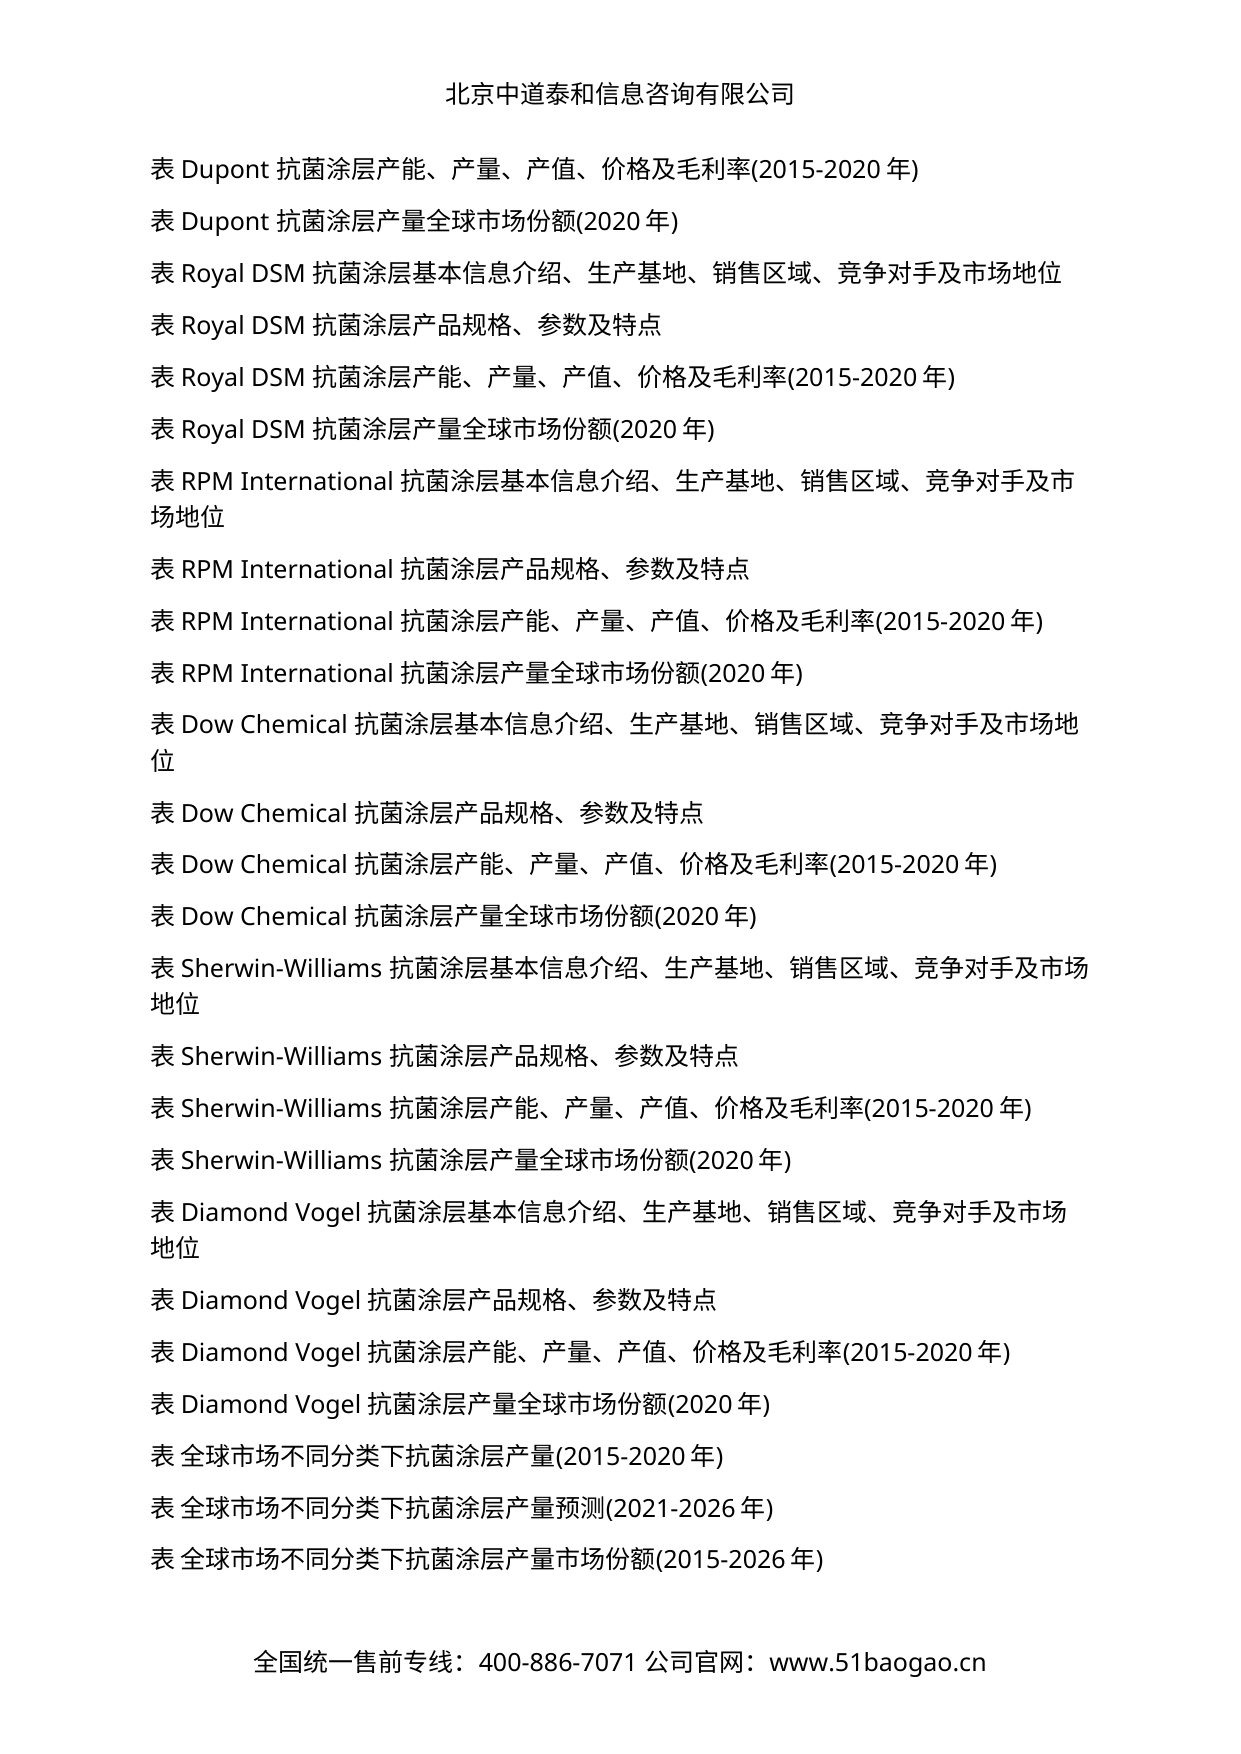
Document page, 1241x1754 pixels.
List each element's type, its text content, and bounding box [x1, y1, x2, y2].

text 表 Dow Chemical 抗菌涂层产品规格、参数及特点 [150, 793, 1090, 829]
text 表 RPM International 抗菌涂层基本信息介绍、生产基地、销售区域、竞争对手及市场地位 [150, 461, 1090, 534]
text 表 Royal DSM 抗菌涂层产量全球市场份额(2020年) [150, 409, 1090, 446]
text 表 Sherwin-Williams 抗菌涂层基本信息介绍、生产基地、销售区域、竞争对手及市场地位 [150, 949, 1090, 1021]
text 表 Sherwin-Williams 抗菌涂层产能、产量、产值、价格及毛利率(2015-2020年) [150, 1089, 1090, 1125]
text 表 Dow Chemical 抗菌涂层基本信息介绍、生产基地、销售区域、竞争对手及市场地位 [150, 705, 1090, 777]
text 表 全球市场不同分类下抗菌涂层产量(2015-2020年) [150, 1436, 1090, 1472]
text 表 RPM International 抗菌涂层产品规格、参数及特点 [150, 549, 1090, 586]
text 表 Royal DSM 抗菌涂层产品规格、参数及特点 [150, 306, 1090, 342]
text 表 Dupont 抗菌涂层产量全球市场份额(2020年) [150, 202, 1090, 238]
text 表 Dupont 抗菌涂层产能、产量、产值、价格及毛利率(2015-2020年) [150, 150, 1090, 186]
text 表 Sherwin-Williams 抗菌涂层产量全球市场份额(2020年) [150, 1141, 1090, 1177]
text 表 Diamond Vogel 抗菌涂层产量全球市场份额(2020年) [150, 1384, 1090, 1421]
text 表 Dow Chemical 抗菌涂层产能、产量、产值、价格及毛利率(2015-2020年) [150, 845, 1090, 881]
text 表 Diamond Vogel 抗菌涂层产能、产量、产值、价格及毛利率(2015-2020年) [150, 1332, 1090, 1369]
text 表 RPM International 抗菌涂层产量全球市场份额(2020年) [150, 653, 1090, 689]
text 表 Diamond Vogel 抗菌涂层基本信息介绍、生产基地、销售区域、竞争对手及市场地位 [150, 1192, 1090, 1265]
text 表 Diamond Vogel 抗菌涂层产品规格、参数及特点 [150, 1281, 1090, 1317]
text 表 全球市场不同分类下抗菌涂层产量预测(2021-2026年) [150, 1488, 1090, 1524]
text 表 Royal DSM 抗菌涂层基本信息介绍、生产基地、销售区域、竞争对手及市场地位 [150, 254, 1090, 290]
text 表 RPM International 抗菌涂层产能、产量、产值、价格及毛利率(2015-2020年) [150, 601, 1090, 637]
text 表 Dow Chemical 抗菌涂层产量全球市场份额(2020年) [150, 897, 1090, 933]
text 表 Royal DSM 抗菌涂层产能、产量、产值、价格及毛利率(2015-2020年) [150, 357, 1090, 394]
text 表 全球市场不同分类下抗菌涂层产量市场份额(2015-2026年) [150, 1540, 1090, 1576]
text 表 Sherwin-Williams 抗菌涂层产品规格、参数及特点 [150, 1037, 1090, 1073]
